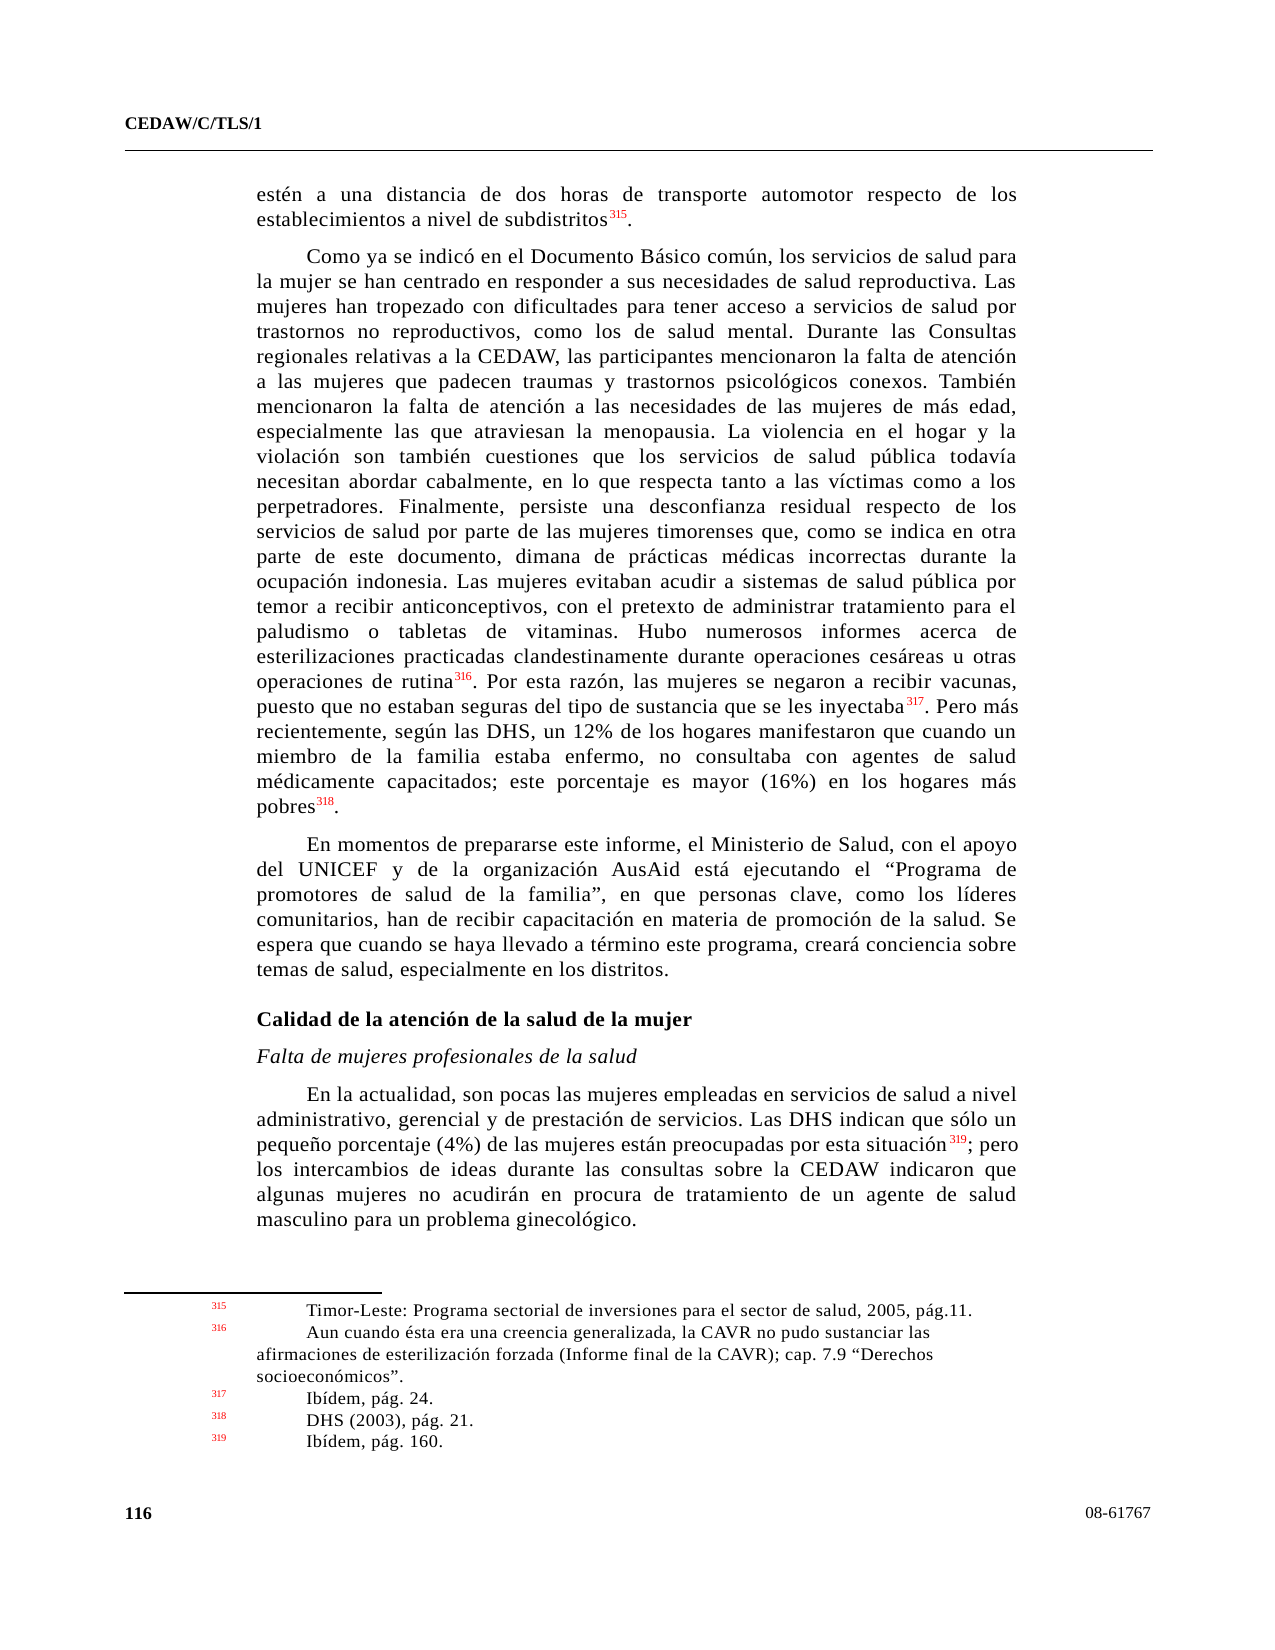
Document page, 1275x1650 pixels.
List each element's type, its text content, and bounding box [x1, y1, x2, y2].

text Calidad de la atención de la salud de la mujer [256, 1006, 1018, 1031]
text Falta de mujeres profesionales de la salud [256, 1044, 1018, 1069]
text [256, 181, 1018, 231]
text Como ya se indicó en el Documento Básico común, los servicios de salud para la mujer se han centrado en responder a sus necesidades de salud reproductiva. Las mujeres han tropezado con dificultades para tener acceso a servicios de salud por trastornos no reproductivos, como los de salud mental. Durante las Consultas regionales relativas a la CEDAW, las participantes mencionaron la falta de atención a las mujeres que padecen traumas y trastornos psicológicos conexos. También mencionaron la falta de atención a las necesidades de las mujeres de más edad, especialmente las que atraviesan la menopausia. La violencia en el hogar y la violación son también cuestiones que los servicios de salud pública todavía necesitan abordar cabalmente, en lo que respecta tanto a las víctimas como a los perpetradores. Finalmente, persiste una desconfianza residual respecto de los servicios de salud por parte de las mujeres timorenses que, como se indica en otra parte de este documento, dimana de prácticas médicas incorrectas durante la ocupación indonesia. Las mujeres evitaban acudir a sistemas de salud pública por temor a recibir anticonceptivos, con el pretexto de administrar tratamiento para el paludismo o tabletas de vitaminas. Hubo numerosos informes acerca de esterilizaciones practicadas clandestinamente durante operaciones cesáreas u otras operaciones de rutina. Por esta razón, las mujeres se negaron a recibir vacunas, puesto que no estaban seguras del tipo de sustancia que se les inyectaba. Pero más recientemente, según las DHS, un 12% de los hogares manifestaron que cuando un miembro de la familia estaba enfermo, no consultaba con agentes de salud médicamente capacitados; este porcentaje es mayor (16%) en los hogares más pobres. [256, 244, 1018, 819]
text En momentos de prepararse este informe, el Ministerio de Salud, con el apoyo del UNICEF y de la organización AusAid está ejecutando el “Programa de promotores de salud de la familia”, en que personas clave, como los líderes comunitarios, han de recibir capacitación en materia de promoción de la salud. Se espera que cuando se haya llevado a término este programa, creará conciencia sobre temas de salud, especialmente en los distritos. [256, 831, 1018, 981]
text En la actualidad, son pocas las mujeres empleadas en servicios de salud a nivel administrativo, gerencial y de prestación de servicios. Las DHS indican que sólo un pequeño porcentaje (4%) de las mujeres están preocupadas por esta situación; pero los intercambios de ideas durante las consultas sobre la CEDAW indicaron que algunas mujeres no acudirán en procura de tratamiento de un agente de salud masculino para un problema ginecológico. [256, 1081, 1018, 1231]
